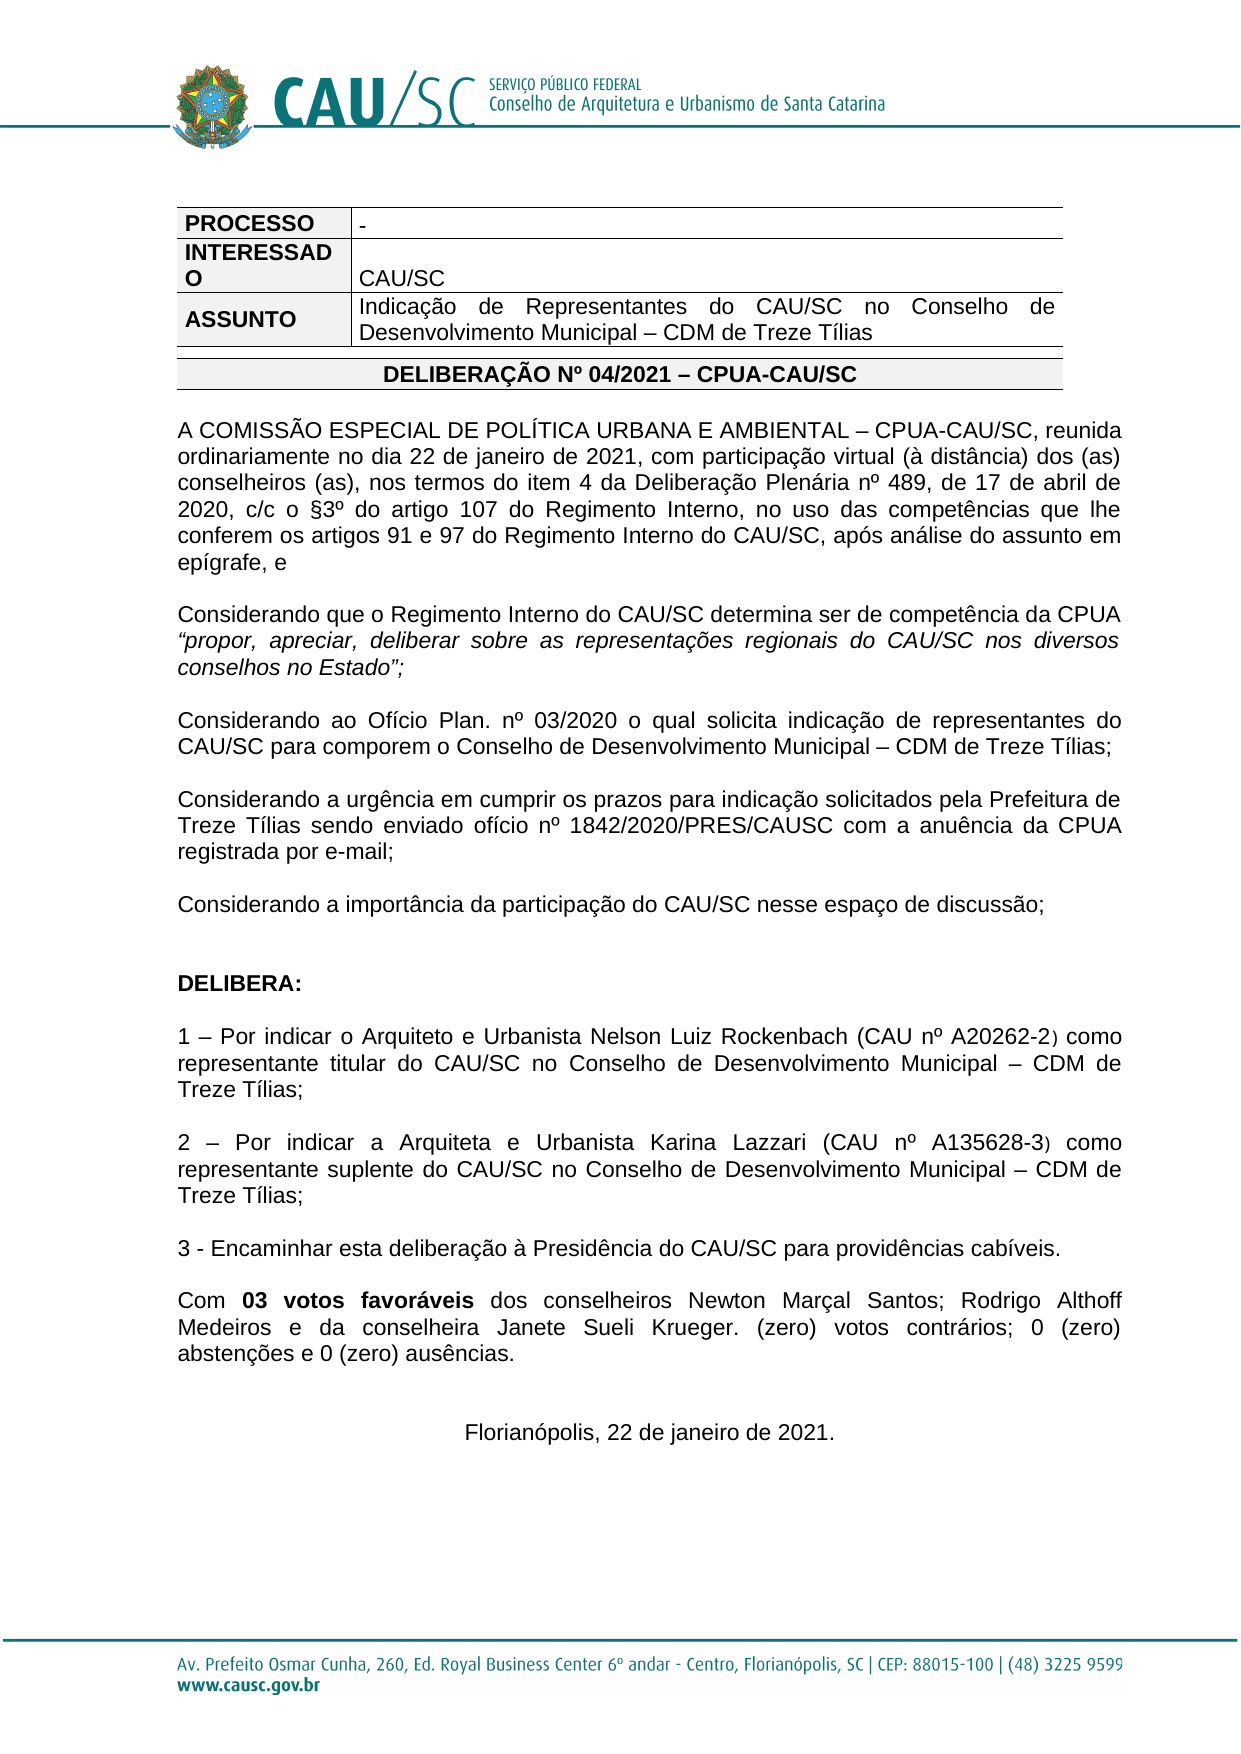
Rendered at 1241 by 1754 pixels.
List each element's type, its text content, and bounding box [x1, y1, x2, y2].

picture [0, 63, 1241, 151]
table_cell Indicação de Representantes do CAU/SC no Conselho de Desenvolvimento Municipal – CDM de Treze Tílias [352, 293, 1063, 346]
table_cell INTERESSADO [177, 239, 351, 292]
text 1 – Por indicar o Arquiteto e Urbanista Nelson Luiz Rockenbach (CAU nº A20262-2) como representante titular do CAU/SC no Conselho de Desenvolvimento Municipal – CDM de Treze Tílias; [177, 1023, 1122, 1102]
text Considerando que o Regimento Interno do CAU/SC determina ser de competência da CPUA “propor, apreciar, deliberar sobre as representações regionais do CAU/SC nos diversos conselhos no Estado”; [177, 601, 1122, 680]
text Considerando a urgência em cumprir os prazos para indicação solicitados pela Prefeitura de Treze Tílias sendo enviado ofício nº 1842/2020/PRES/CAUSC com a anuência da CPUA registrada por e-mail; [177, 786, 1122, 865]
table_cell ASSUNTO [177, 293, 351, 346]
table_header PROCESSO [177, 208, 351, 238]
text 3 - Encaminhar esta deliberação à Presidência do CAU/SC para providências cabíveis. [177, 1235, 1122, 1261]
picture [177, 1656, 1123, 1695]
text 2 – Por indicar a Arquiteta e Urbanista Karina Lazzari (CAU nº A135628-3) como representante suplente do CAU/SC no Conselho de Desenvolvimento Municipal – CDM de Treze Tílias; [177, 1129, 1122, 1208]
text A COMISSÃO ESPECIAL DE POLÍTICA URBANA E AMBIENTAL – CPUA-CAU/SC, reunida ordinariamente no dia 22 de janeiro de 2021, com participação virtual (à distância) dos (as) conselheiros (as), nos termos do item 4 da Deliberação Plenária nº 489, de 17 de abril de 2020, c/c o §3º do artigo 107 do Regimento Interno, no uso das competências que lhe conferem os artigos 91 e 97 do Regimento Interno do CAU/SC, após análise do assunto em epígrafe, e [177, 417, 1122, 575]
text Com 03 votos favoráveis dos conselheiros Newton Marçal Santos; Rodrigo Althoff Medeiros e da conselheira Janete Sueli Krueger. (zero) votos contrários; 0 (zero) abstenções e 0 (zero) ausências. [177, 1287, 1122, 1366]
table_header - [352, 208, 1063, 238]
picture [2, 1638, 1238, 1646]
table_cell DELIBERAÇÃO Nº 04/2021 – CPUA-CAU/SC [177, 359, 1063, 389]
text DELIBERA: [177, 970, 1122, 996]
text Florianópolis, 22 de janeiro de 2021. [177, 1419, 1122, 1446]
table_cell [177, 347, 351, 358]
text Considerando a importância da participação do CAU/SC nesse espaço de discussão; [177, 891, 1122, 917]
table_cell CAU/SC [352, 239, 1063, 292]
table_cell [351, 347, 1063, 358]
text Considerando ao Ofício Plan. nº 03/2020 o qual solicita indicação de representantes do CAU/SC para comporem o Conselho de Desenvolvimento Municipal – CDM de Treze Tílias; [177, 707, 1122, 759]
